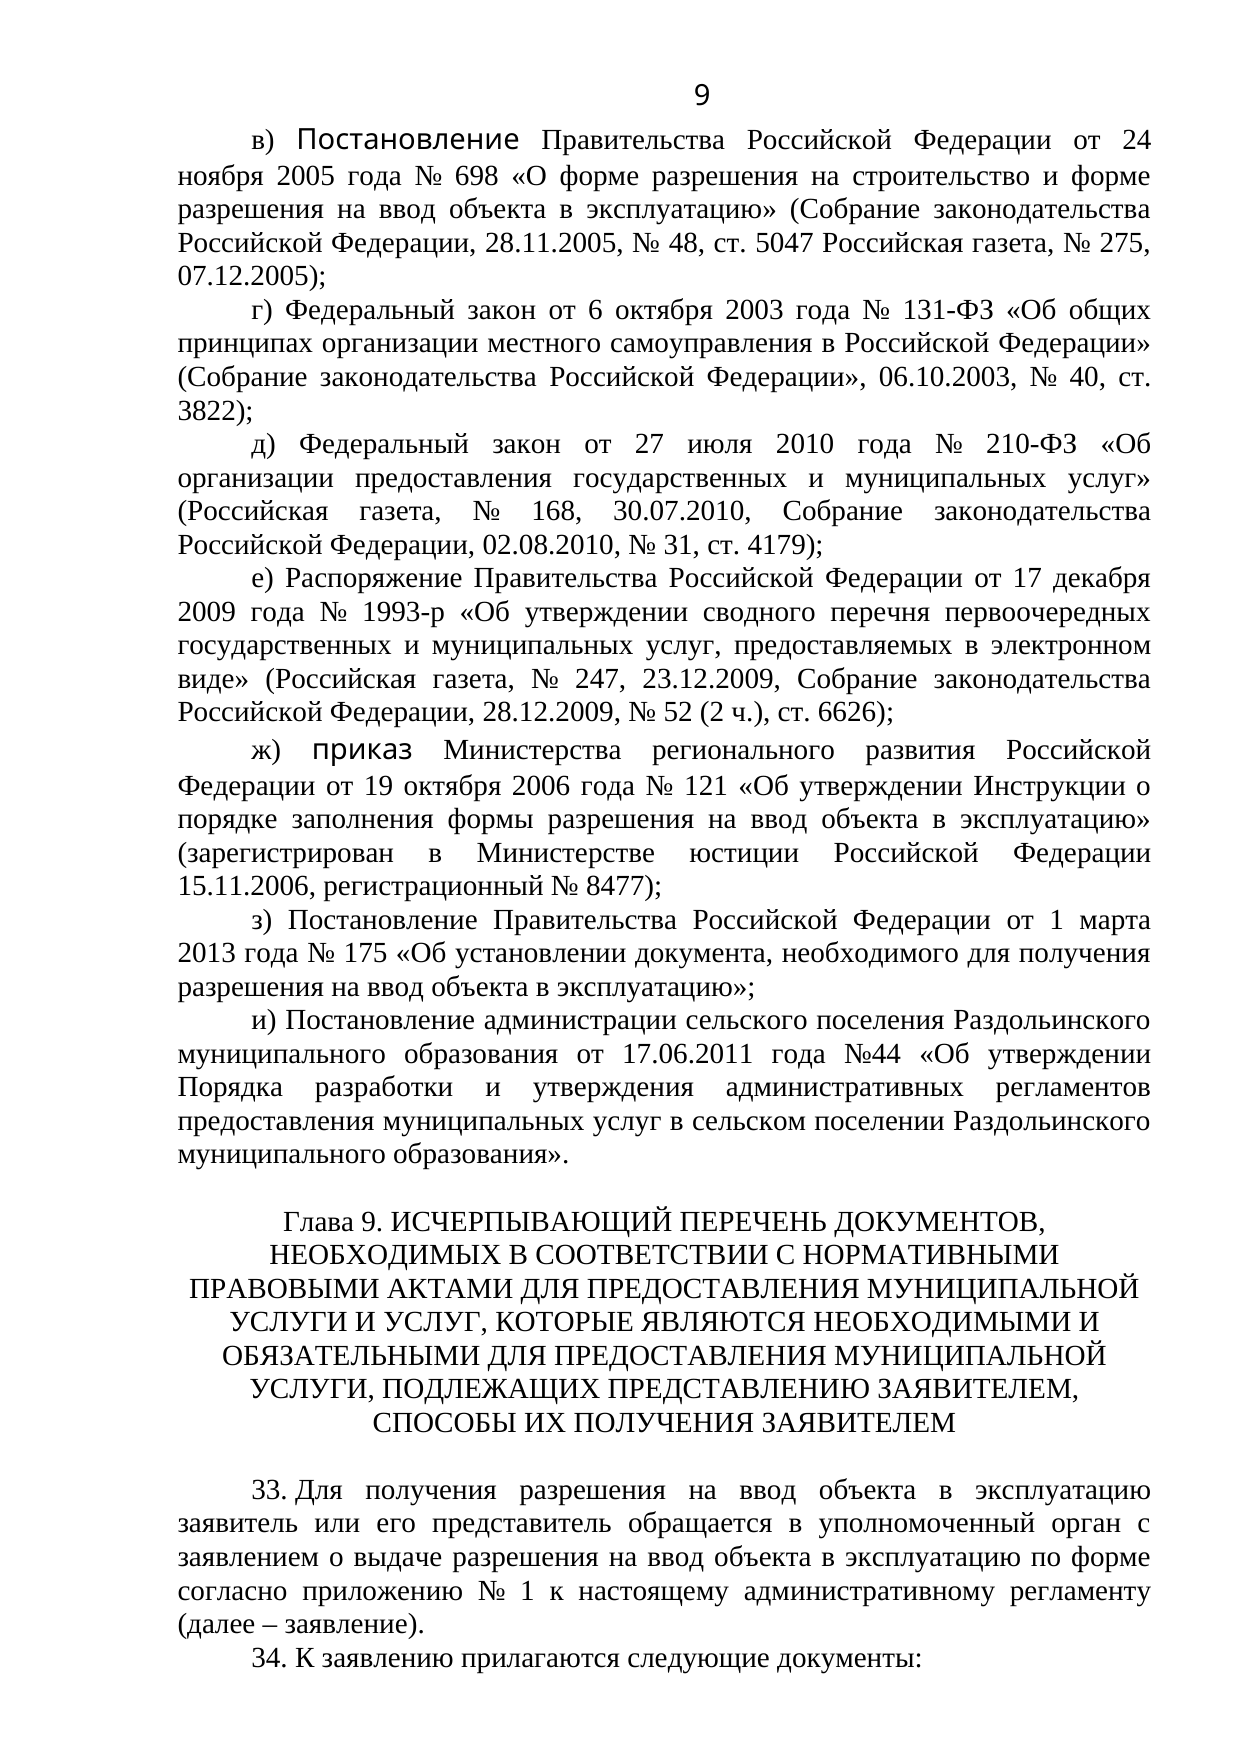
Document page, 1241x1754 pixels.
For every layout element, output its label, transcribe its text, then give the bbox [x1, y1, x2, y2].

text Глава 9. ИСЧЕРПЫВАЮЩИЙ ПЕРЕЧЕНЬ ДОКУМЕНТОВ, НЕОБХОДИМЫХ В СООТВЕТСТВИИ С НОРМАТИВНЫМИ ПРАВОВЫМИ АКТАМИ ДЛЯ ПРЕДОСТАВЛЕНИЯ МУНИЦИПАЛЬНОЙ УСЛУГИ И УСЛУГ, КОТОРЫЕ ЯВЛЯЮТСЯ НЕОБХОДИМЫМИ И ОБЯЗАТЕЛЬНЫМИ ДЛЯ ПРЕДОСТАВЛЕНИЯ МУНИЦИПАЛЬНОЙ УСЛУГИ, ПОДЛЕЖАЩИХ ПРЕДСТАВЛЕНИЮ ЗАЯВИТЕЛЕМ, СПОСОБЫ ИХ ПОЛУЧЕНИЯ ЗАЯВИТЕЛЕМ [177, 1204, 1152, 1438]
text и) Постановление администрации сельского поселения Раздольинского муниципального образования от 17.06.2011 года №44 «Об утверждении Порядка разработки и утверждения административных регламентов предоставления муниципальных услуг в сельском поселении Раздольинского муниципального образования». [177, 1002, 1152, 1170]
text в) Постановление Правительства Российской Федерации от 24 ноября 2005 года № 698 «О форме разрешения на строительство и форме разрешения на ввод объекта в эксплуатацию» (Собрание законодательства Российской Федерации, 28.11.2005, № 48, ст. 5047 Российская газета, № 275, 07.12.2005); [177, 118, 1152, 292]
text 34. К заявлению прилагаются следующие документы: [177, 1640, 1152, 1673]
text д) Федеральный закон от 27 июля 2010 года № 210-ФЗ «Об организации предоставления государственных и муниципальных услуг» (Российская газета, № 168, 30.07.2010, Собрание законодательства Российской Федерации, 02.08.2010, № 31, ст. 4179); [177, 426, 1152, 560]
text г) Федеральный закон от 6 октября 2003 года № 131-ФЗ «Об общих принципах организации местного самоуправления в Российской Федерации» (Собрание законодательства Российской Федерации», 06.10.2003, № 40, ст. 3822); [177, 292, 1152, 426]
text е) Распоряжение Правительства Российской Федерации от 17 декабря 2009 года № 1993-р «Об утверждении сводного перечня первоочередных государственных и муниципальных услуг, предоставляемых в электронном виде» (Российская газета, № 247, 23.12.2009, Собрание законодательства Российской Федерации, 28.12.2009, № 52 (2 ч.), ст. 6626); [177, 560, 1152, 728]
text з) Постановление Правительства Российской Федерации от 1 марта 2013 года № 175 «Об установлении документа, необходимого для получения разрешения на ввод объекта в эксплуатацию»; [177, 902, 1152, 1002]
text 33. Для получения разрешения на ввод объекта в эксплуатацию заявитель или его представитель обращается в уполномоченный орган с заявлением о выдаче разрешения на ввод объекта в эксплуатацию по форме согласно приложению № 1 к настоящему административному регламенту (далее – заявление). [177, 1472, 1152, 1640]
text ж) приказ Министерства регионального развития Российской Федерации от 19 октября 2006 года № 121 «Об утверждении Инструкции о порядке заполнения формы разрешения на ввод объекта в эксплуатацию» (зарегистрирован в Министерстве юстиции Российской Федерации 15.11.2006, регистрационный № 8477); [177, 728, 1152, 902]
